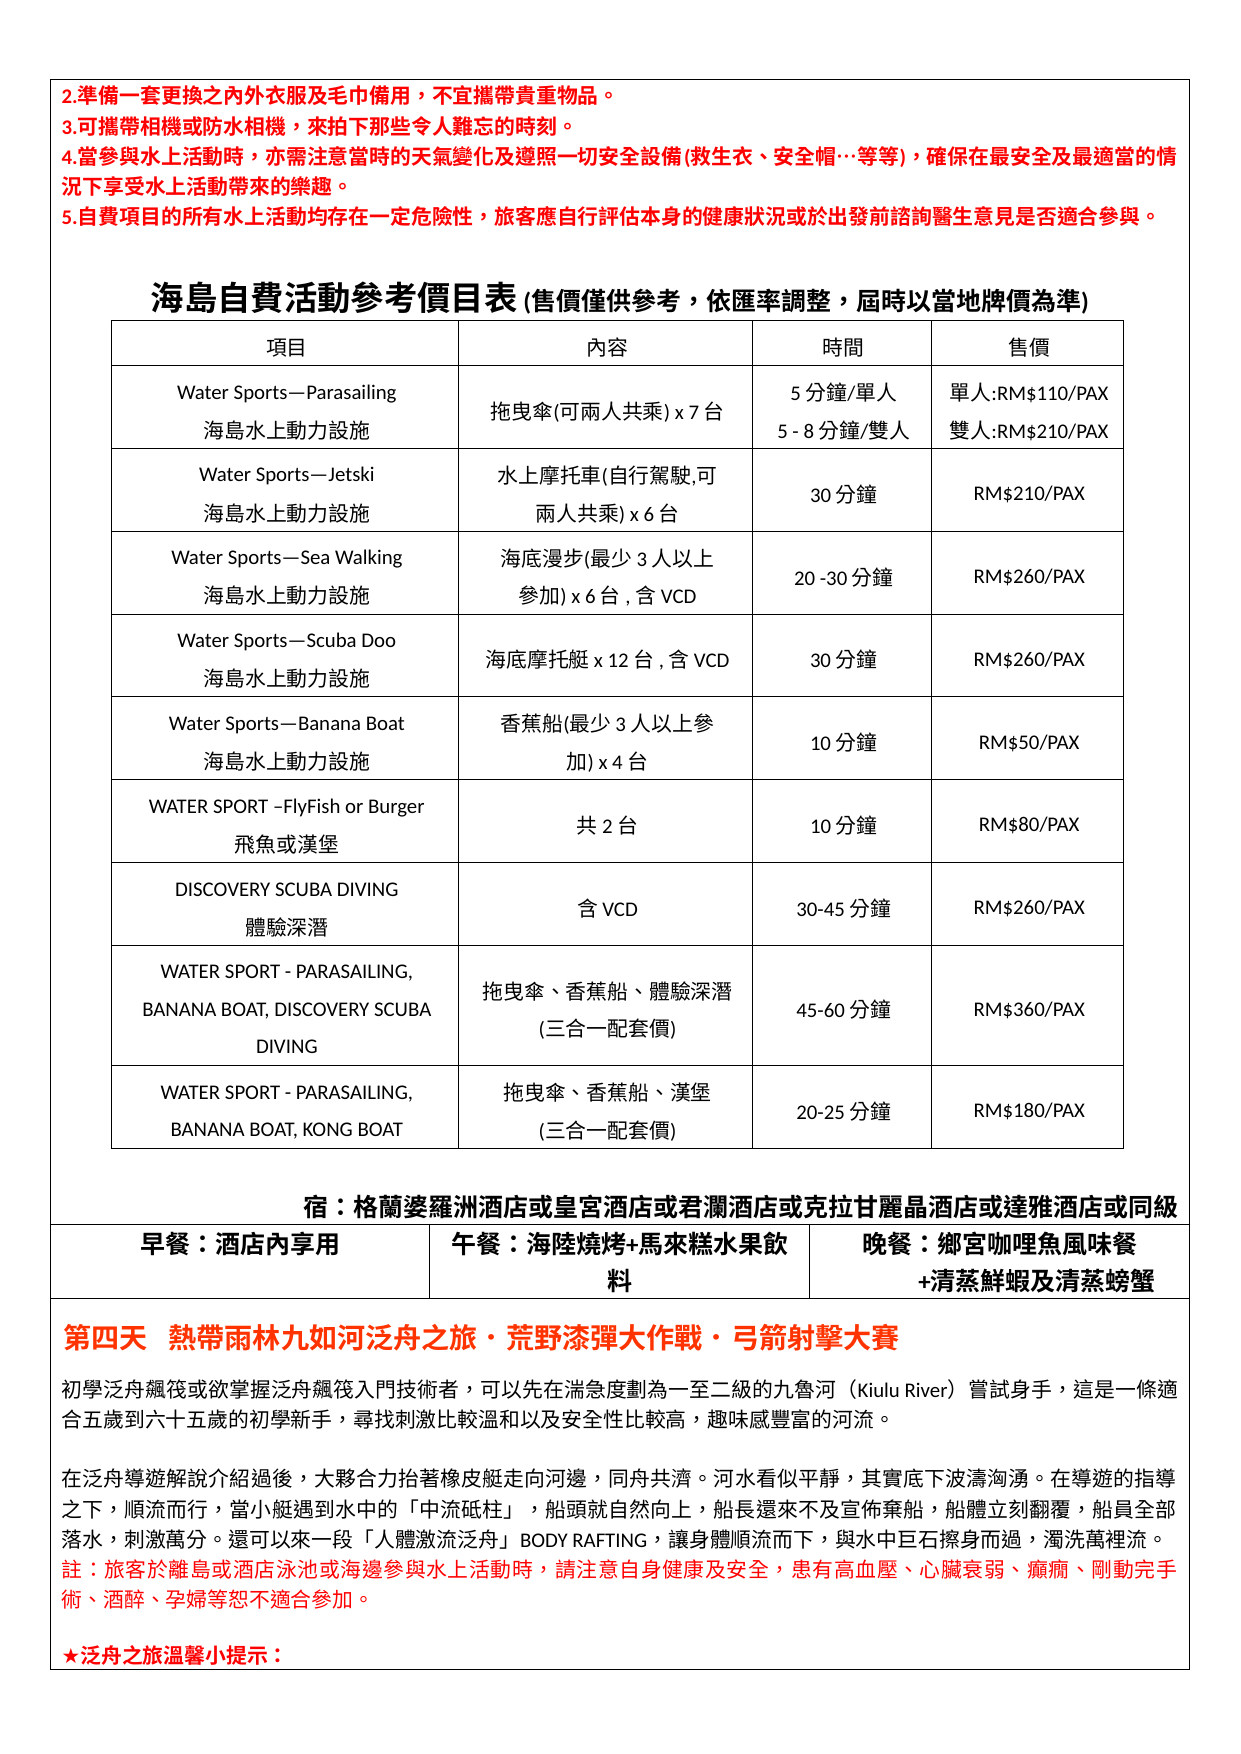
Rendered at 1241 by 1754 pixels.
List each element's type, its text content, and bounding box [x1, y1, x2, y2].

table_cell 晚餐：鄉宮咖哩魚風味餐 +清蒸鮮蝦及清蒸螃蟹 [810, 1225, 1189, 1297]
table_cell 午餐：海陸燒烤+馬來糕水果飲料 [430, 1225, 809, 1297]
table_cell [51, 1299, 1189, 1669]
table_cell 早餐：酒店內享用 [51, 1225, 429, 1297]
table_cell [51, 80, 1189, 1224]
